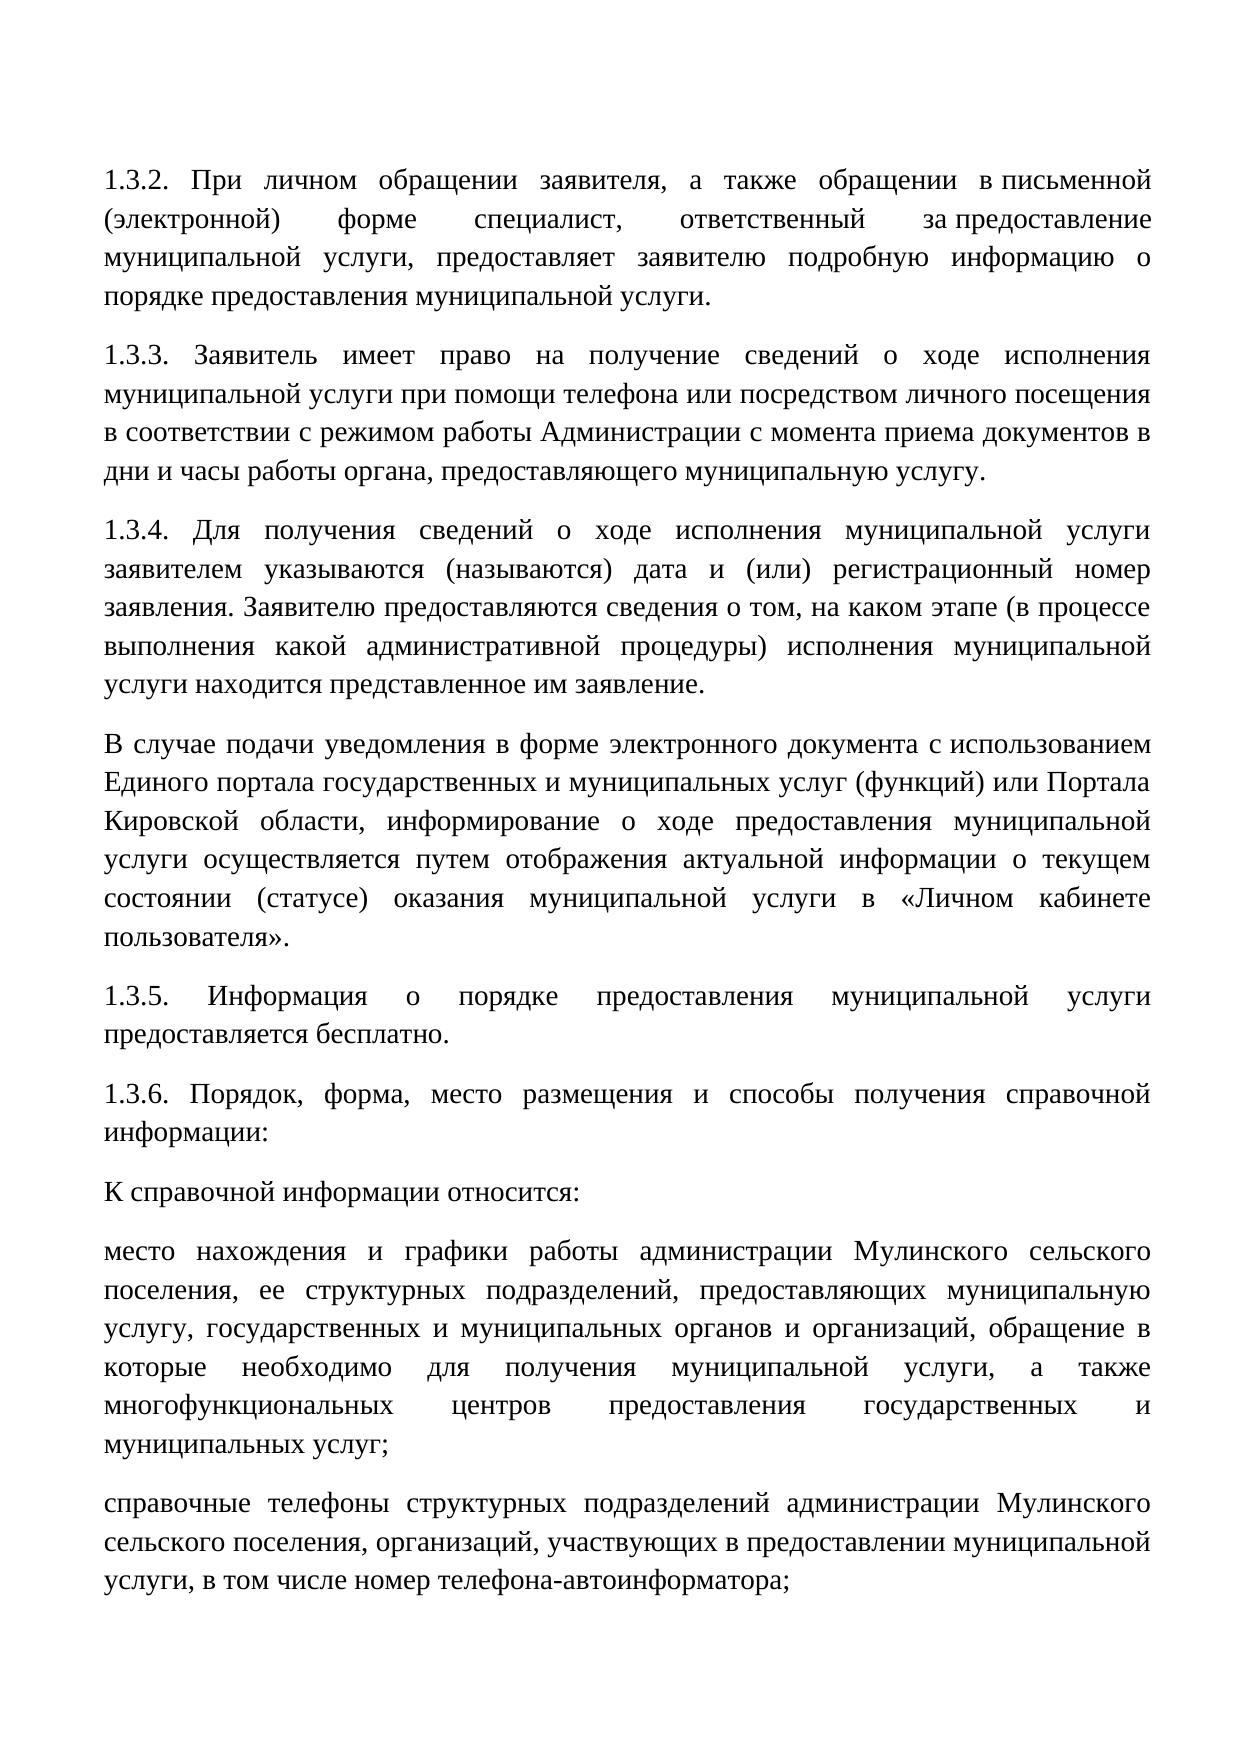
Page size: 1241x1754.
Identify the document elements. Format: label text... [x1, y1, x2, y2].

text 1.3.5. Информация о порядке предоставления муниципальной услуги предоставляется бесплатно. [103, 978, 1152, 1050]
text 1.3.6. Порядок, форма, место размещения и способы получения справочной информации: [103, 1076, 1152, 1148]
text справочные телефоны структурных подразделений администрации Мулинского сельского поселения, организаций, участвующих в предоставлении муниципальной услуги, в том числе номер телефона-автоинформатора; [103, 1485, 1152, 1596]
text К справочной информации относится: [103, 1174, 1152, 1207]
text место нахождения и графики работы администрации Мулинского сельского поселения, ее структурных подразделений, предоставляющих муниципальную услугу, государственных и муниципальных органов и организаций, обращение в которые необходимо для получения муниципальной услуги, а также многофункциональных центров предоставления государственных и муниципальных услуг; [103, 1233, 1152, 1459]
text 1.3.4. Для получения сведений о ходе исполнения муниципальной услуги заявителем указываются (называются) дата и (или) регистрационный номер заявления. Заявителю предоставляются сведения о том, на каком этапе (в процессе выполнения какой административной процедуры) исполнения муниципальной услуги находится представленное им заявление. [103, 512, 1152, 700]
text 1.3.2. При личном обращении заявителя, а также обращении в письменной (электронной) форме специалист, ответственный за предоставление муниципальной услуги, предоставляет заявителю подробную информацию о порядке предоставления муниципальной услуги. [103, 162, 1152, 312]
text 1.3.3. Заявитель имеет право на получение сведений о ходе исполнения муниципальной услуги при помощи телефона или посредством личного посещения в соответствии с режимом работы Администрации с момента приема документов в дни и часы работы органа, предоставляющего муниципальную услугу. [103, 337, 1152, 487]
text В случае подачи уведомления в форме электронного документа с использованием Единого портала государственных и муниципальных услуг (функций) или Портала Кировской области, информирование о ходе предоставления муниципальной услуги осуществляется путем отображения актуальной информации о текущем состоянии (статусе) оказания муниципальной услуги в «Личном кабинете пользователя». [103, 726, 1152, 952]
